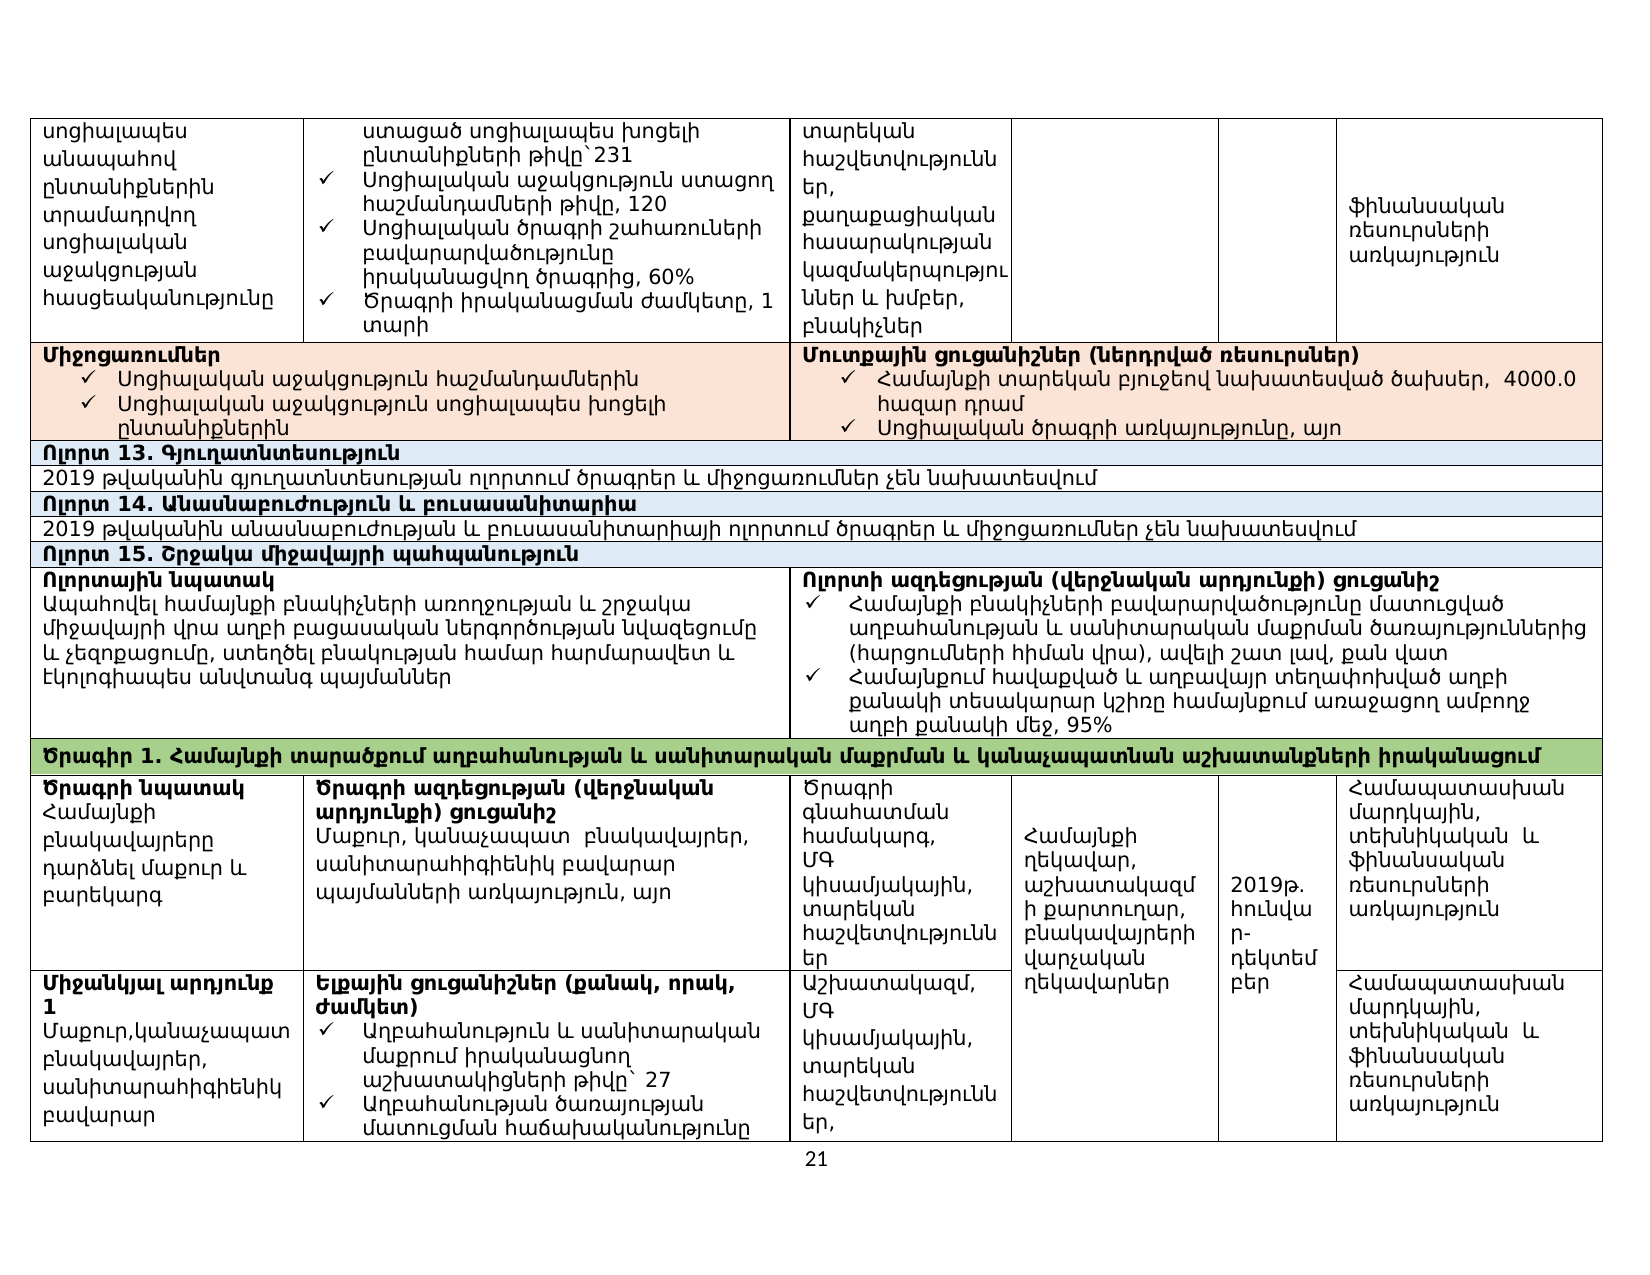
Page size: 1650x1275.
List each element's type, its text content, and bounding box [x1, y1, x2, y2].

table_cell Ոլորտ 15. Շրջակա միջավայրի պահպանություն [31, 542, 1602, 567]
table_cell Ոլորտ 13. Գյուղատնտեսություն [31, 441, 1602, 465]
table_cell Ծրագրի ազդեցության (վերջնական արդյունքի) ցուցանիշ Մաքուր, կանաչապատ բնակավայրեր, սանիտարահիգիենիկ բավարար պայմանների առկայություն, այո [304, 776, 789, 970]
table_cell Միջոցառումներ Սոցիալական աջակցություն հաշմանդամներին Սոցիալական աջակցություն սոցիալապես խոցելի ընտանիքներին [31, 343, 789, 440]
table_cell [31, 971, 303, 1141]
table_cell 2019թ. հունվար- դեկտեմբեր [1219, 776, 1336, 1141]
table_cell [304, 119, 789, 342]
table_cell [1337, 971, 1602, 1141]
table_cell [1337, 119, 1602, 342]
table_cell Համայնքի ղեկավար, աշխատակազմի քարտուղար, բնակավայրերի վարչական ղեկավարներ [1012, 776, 1218, 1141]
table_cell Մուտքային ցուցանիշներ (ներդրված ռեսուրսներ) Համայնքի տարեկան բյուջեով նախատեսված ծախսեր, 4000.0 հազար դրամ Սոցիալական ծրագրի առկայությունը, այո [791, 343, 1602, 440]
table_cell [791, 971, 1011, 1141]
table_cell Ծրագիր 1. Համայնքի տարածքում աղբահանության և սանիտարական մաքրման և կանաչապատնան աշխատանքների իրականացում [31, 739, 1602, 774]
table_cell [791, 119, 1011, 342]
table_cell 2019 թվականին գյուղատնտեսության ոլորտում ծրագրեր և միջոցառումներ չեն նախատեսվում [31, 466, 1602, 491]
table_cell Ոլորտային նպատակ Ապահովել համայնքի բնակիչների առողջության և շրջակա միջավայրի վրա աղբի բացասական ներգործության նվազեցումը և չեզոքացումը, ստեղծել բնակության համար հարմարավետ և էկոլոգիապես անվտանգ պայմաններ [31, 568, 789, 738]
table_cell Ծրագրի գնահատման համակարգ, ՄԳ կիսամյակային, տարեկան հաշվետվություններ [791, 776, 1011, 970]
table_cell Ոլորտի ազդեցության (վերջնական արդյունքի) ցուցանիշ Համայնքի բնակիչների բավարարվածությունը մատուցված աղբահանության և սանիտարական մաքրման ծառայություններից (հարցումների հիման վրա), ավելի շատ լավ, քան վատ Համայնքում հավաքված և աղբավայր տեղափոխված աղբի քանակի տեսակարար կշիռը համայնքում առաջացող ամբողջ աղբի քանակի մեջ, 95% [791, 568, 1602, 738]
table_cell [304, 971, 789, 1141]
table_cell Համապատասխան մարդկային, տեխնիկական և ֆինանսական ռեսուրսների առկայություն [1337, 776, 1602, 970]
table_cell Ոլորտ 14. Անասնաբուժություն և բուսասանիտարիա [31, 492, 1602, 516]
table_cell 2019 թվականին անասնաբուժության և բուսասանիտարիայի ոլորտում ծրագրեր և միջոցառումներ չեն նախատեսվում [31, 517, 1602, 541]
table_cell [31, 119, 303, 342]
table_cell Ծրագրի նպատակ Համայնքի բնակավայրերը դարձնել մաքուր և բարեկարգ [31, 776, 303, 970]
